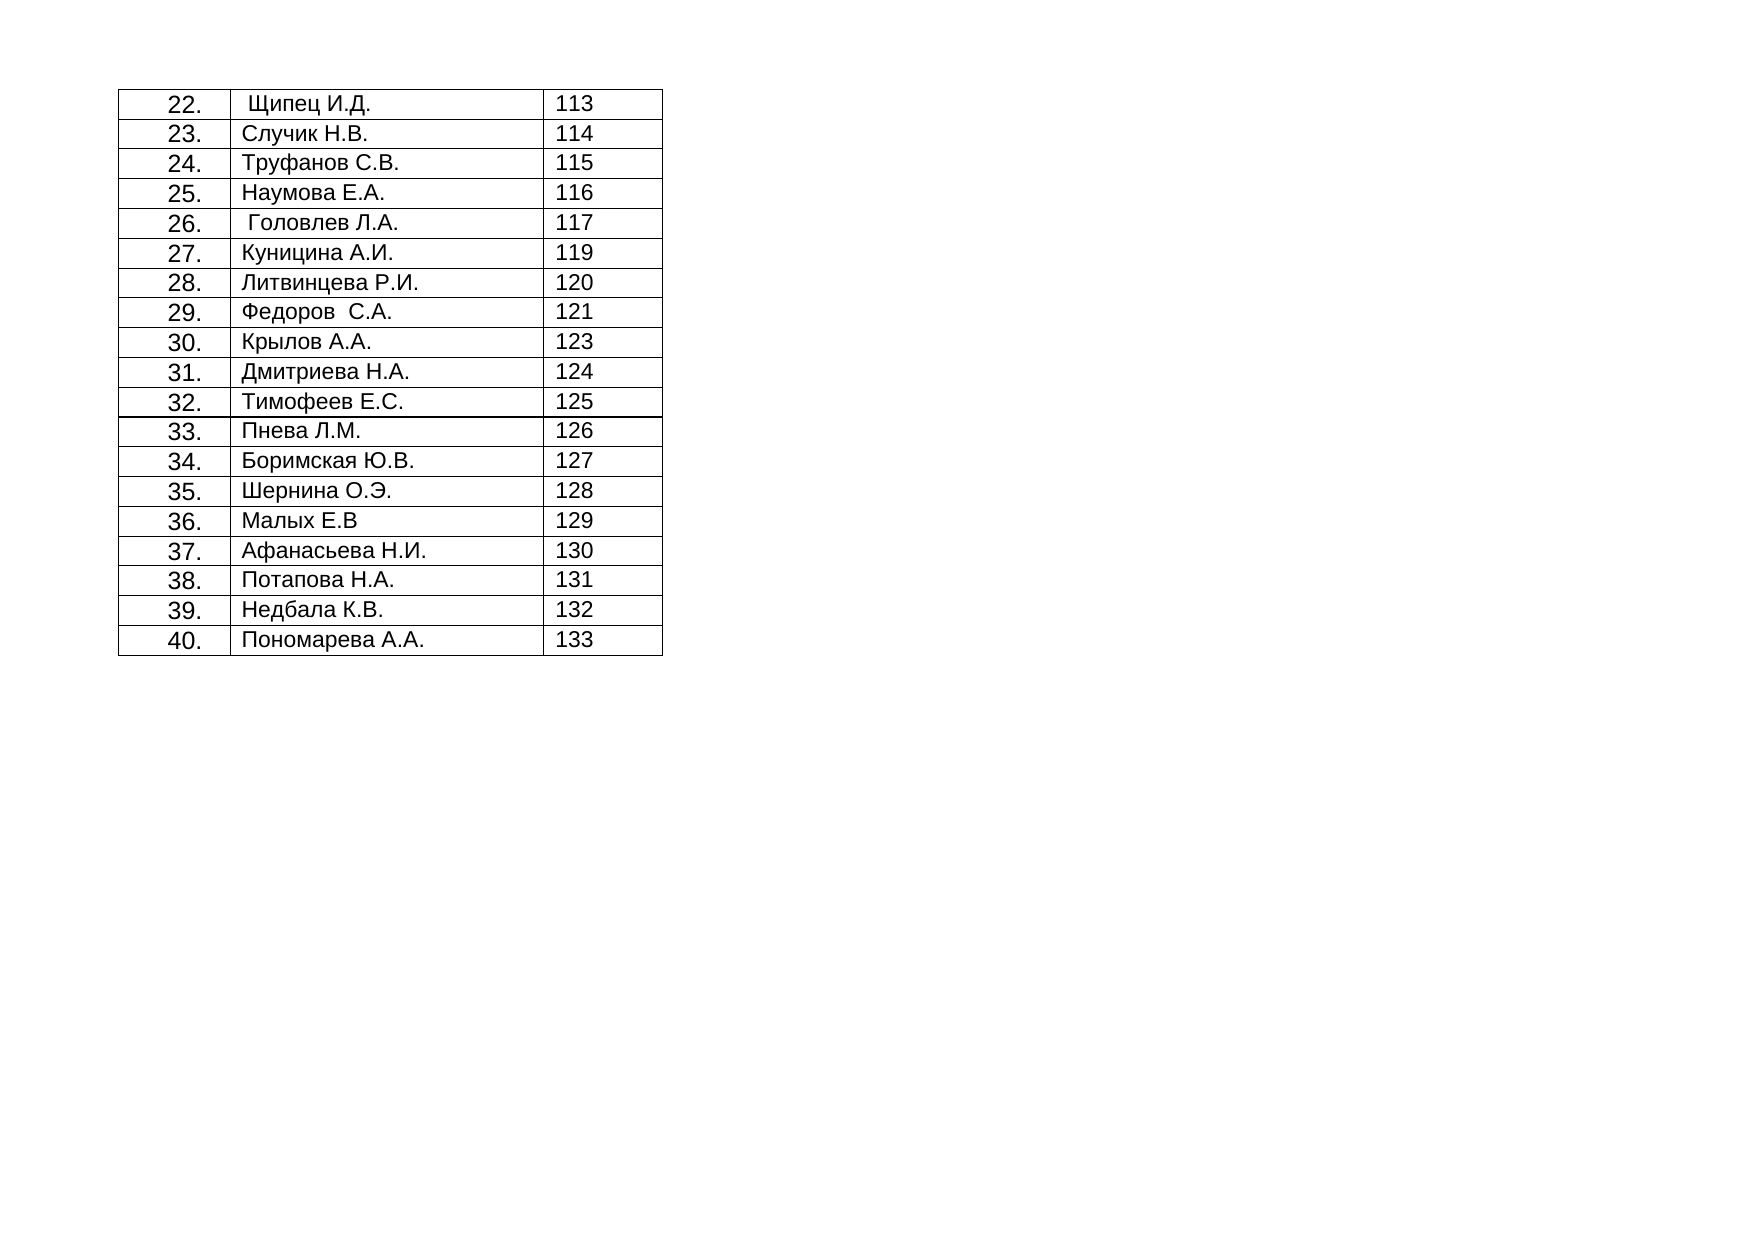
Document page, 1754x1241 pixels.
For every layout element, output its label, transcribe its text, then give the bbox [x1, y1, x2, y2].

table_cell 125 [544, 388, 662, 416]
table_cell [119, 388, 230, 416]
table_cell [119, 566, 230, 595]
table_cell Щипец И.Д. [231, 90, 543, 118]
table_cell 126 [544, 418, 662, 446]
table_cell [119, 447, 230, 476]
table_cell Шернина О.Э. [231, 477, 543, 506]
table_cell [119, 90, 230, 118]
table_cell [119, 120, 230, 148]
table_cell Дмитриева Н.А. [231, 358, 543, 387]
table_cell 124 [544, 358, 662, 387]
table_cell [119, 328, 230, 357]
table_cell [119, 418, 230, 446]
table_cell [119, 209, 230, 238]
table_cell Недбала К.В. [231, 596, 543, 625]
table_cell 121 [544, 298, 662, 327]
table_cell 133 [544, 626, 662, 655]
table_cell [119, 149, 230, 178]
table_cell Малых Е.В [231, 507, 543, 536]
table_cell Крылов А.А. [231, 328, 543, 357]
table_cell [119, 507, 230, 536]
table_cell Федоров С.А. [231, 298, 543, 327]
table_cell [119, 477, 230, 506]
table_cell Боримская Ю.В. [231, 447, 543, 476]
table_cell 113 [544, 90, 662, 118]
table_cell 116 [544, 179, 662, 208]
table_cell [119, 269, 230, 297]
table_cell Литвинцева Р.И. [231, 269, 543, 297]
table_cell Афанасьева Н.И. [231, 537, 543, 565]
table_cell 128 [544, 477, 662, 506]
table_cell [119, 239, 230, 267]
table_cell [119, 298, 230, 327]
table_cell 127 [544, 447, 662, 476]
table_cell [119, 179, 230, 208]
table_cell Пнева Л.М. [231, 418, 543, 446]
table_cell 129 [544, 507, 662, 536]
table_cell 130 [544, 537, 662, 565]
table_cell 131 [544, 566, 662, 595]
table_cell Тимофеев Е.С. [231, 388, 543, 416]
table_cell Головлев Л.А. [231, 209, 543, 238]
table_cell Потапова Н.А. [231, 566, 543, 595]
table_cell [119, 358, 230, 387]
table_cell Куницина А.И. [231, 239, 543, 267]
table_cell [119, 626, 230, 655]
table_cell 117 [544, 209, 662, 238]
table_cell 114 [544, 120, 662, 148]
table_cell [119, 537, 230, 565]
table_cell [119, 596, 230, 625]
table_cell Наумова Е.А. [231, 179, 543, 208]
table_cell 132 [544, 596, 662, 625]
table_cell 123 [544, 328, 662, 357]
table_cell Труфанов С.В. [231, 149, 543, 178]
table_cell 115 [544, 149, 662, 178]
table_cell Случик Н.В. [231, 120, 543, 148]
table_cell 119 [544, 239, 662, 267]
table_cell 120 [544, 269, 662, 297]
table_cell Пономарева А.А. [231, 626, 543, 655]
